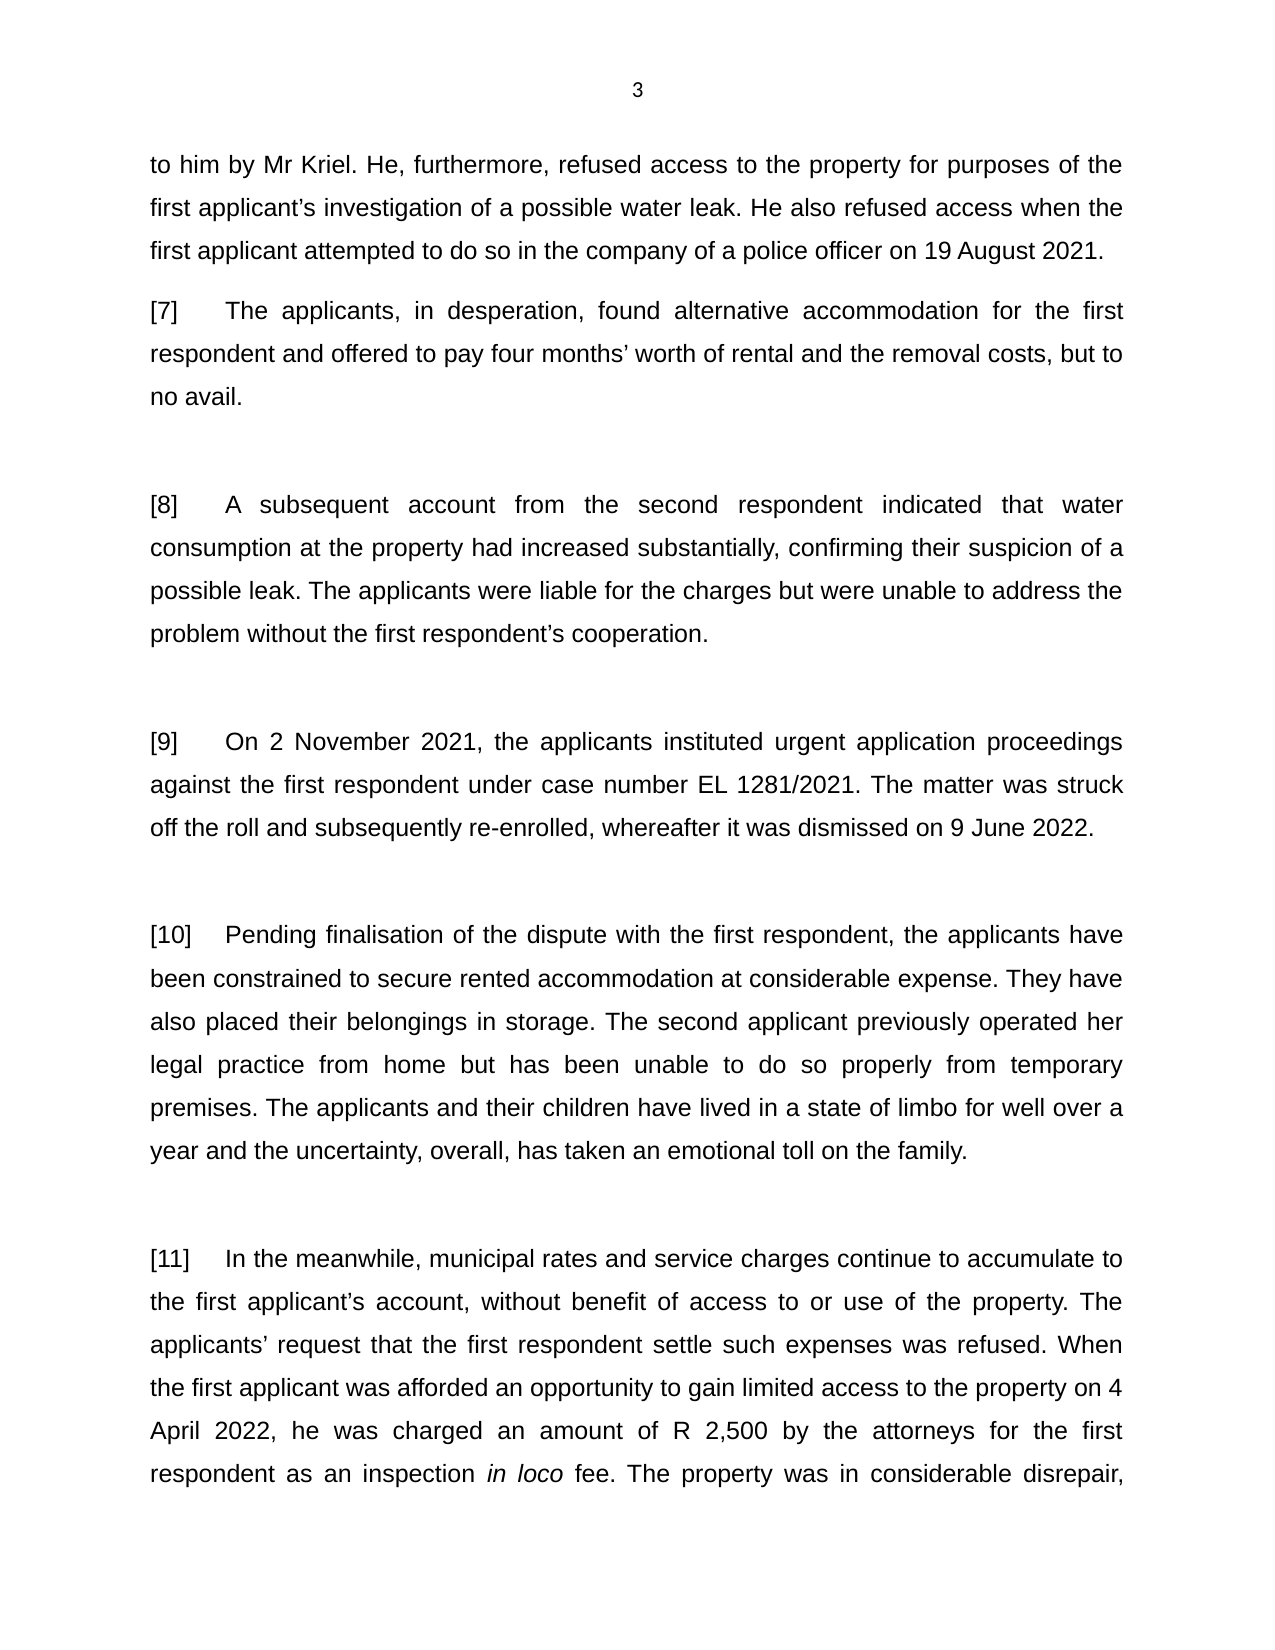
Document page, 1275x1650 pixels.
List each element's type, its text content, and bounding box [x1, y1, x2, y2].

text [10] Pending finalisation of the dispute with the first respondent, the applicants have been constrained to secure rented accommodation at considerable expense. They have also placed their belongings in storage. The second applicant previously operated her legal practice from home but has been unable to do so properly from temporary premises. The applicants and their children have lived in a state of limbo for well over a year and the uncertainty, overall, has taken an emotional toll on the family. [150, 920, 1125, 1165]
text [7] The applicants, in desperation, found alternative accommodation for the first respondent and offered to pay four months’ worth of rental and the removal costs, but to no avail. [150, 296, 1125, 411]
text [9] On 2 November 2021, the applicants instituted urgent application proceedings against the first respondent under case number EL 1281/2021. The matter was struck off the roll and subsequently re-enrolled, whereafter it was dismissed on 9 June 2022. [150, 727, 1125, 842]
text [150, 1243, 1125, 1488]
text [150, 150, 1125, 265]
text [8] A subsequent account from the second respondent indicated that water consumption at the property had increased substantially, confirming their suspicion of a possible leak. The applicants were liable for the charges but were unable to address the problem without the first respondent’s cooperation. [150, 490, 1125, 648]
